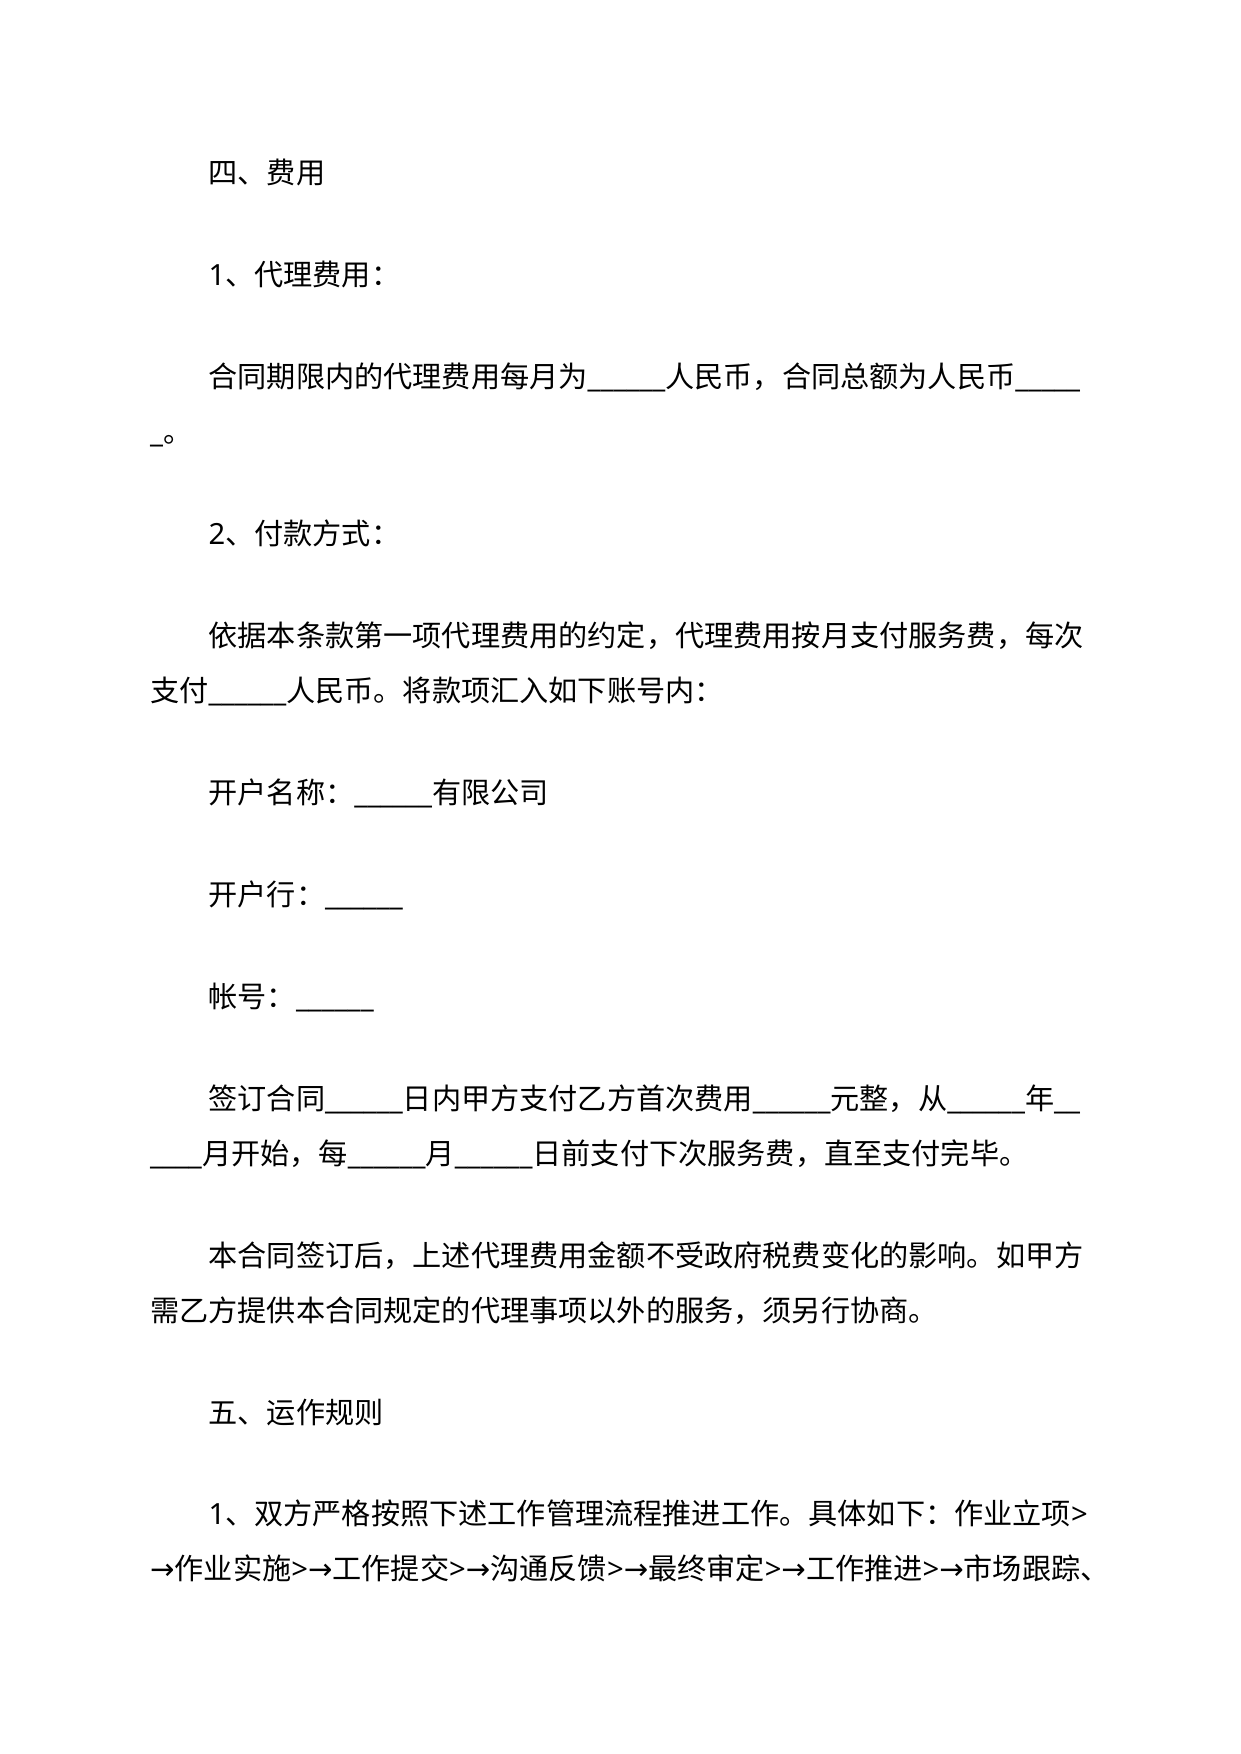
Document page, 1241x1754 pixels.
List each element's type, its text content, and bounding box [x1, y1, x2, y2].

text 五、运作规则 [150, 1389, 1090, 1431]
text 四、费用 [150, 150, 1090, 192]
text 合同期限内的代理费用每月为______人民币，合同总额为人民币______。 [150, 354, 1090, 451]
text 开户行：______ [150, 872, 1090, 914]
text 本合同签订后，上述代理费用金额不受政府税费变化的影响。如甲方需乙方提供本合同规定的代理事项以外的服务，须另行协商。 [150, 1232, 1090, 1330]
text 帐号：______ [150, 973, 1090, 1016]
text 1、代理费用： [150, 252, 1090, 294]
text 签订合同______日内甲方支付乙方首次费用______元整，从______年______月开始，每______月______日前支付下次服务费，直至支付完毕。 [150, 1076, 1090, 1173]
text 依据本条款第一项代理费用的约定，代理费用按月支付服务费，每次支付______人民币。将款项汇入如下账号内： [150, 613, 1090, 710]
text 2、付款方式： [150, 511, 1090, 553]
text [150, 1491, 1090, 1588]
text 开户名称：______有限公司 [150, 769, 1090, 812]
